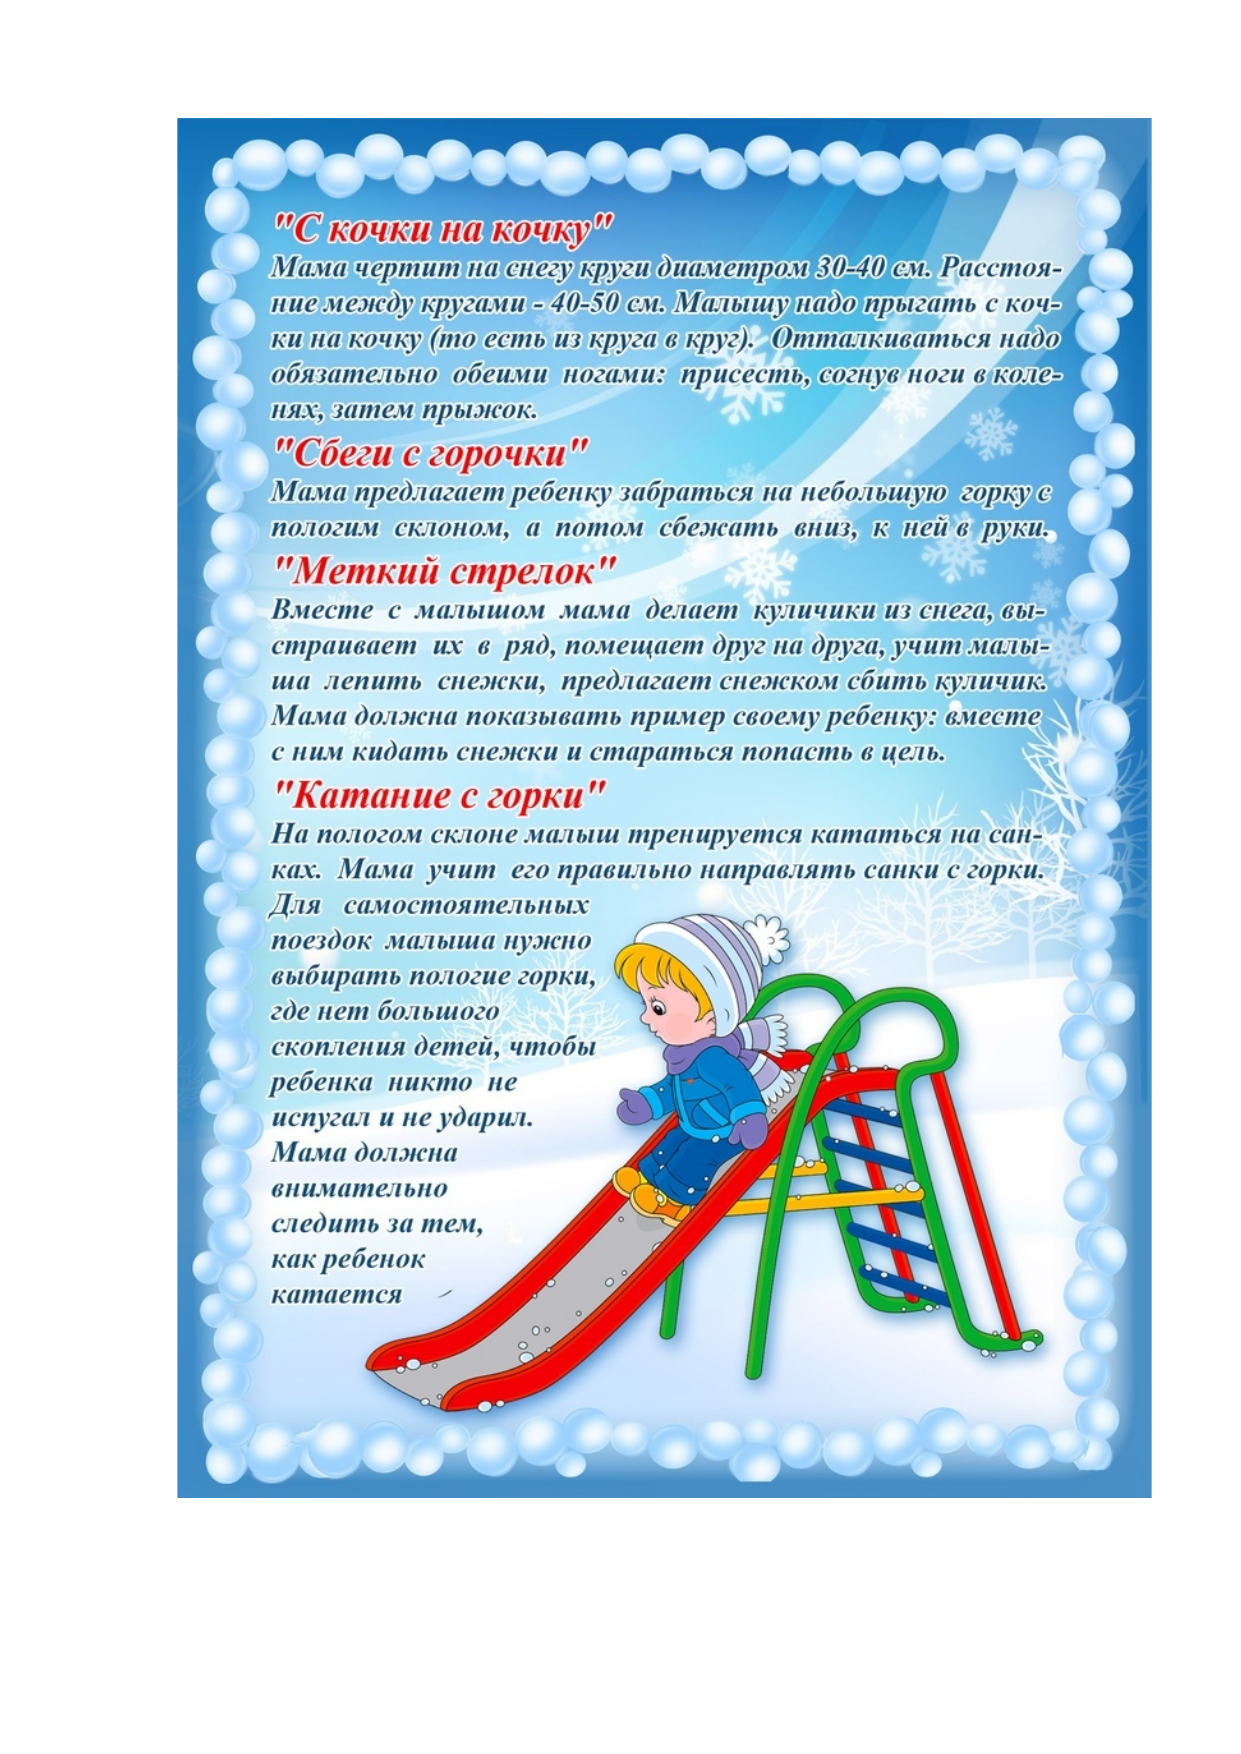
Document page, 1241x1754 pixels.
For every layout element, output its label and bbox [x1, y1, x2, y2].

picture [177, 118, 1152, 1498]
